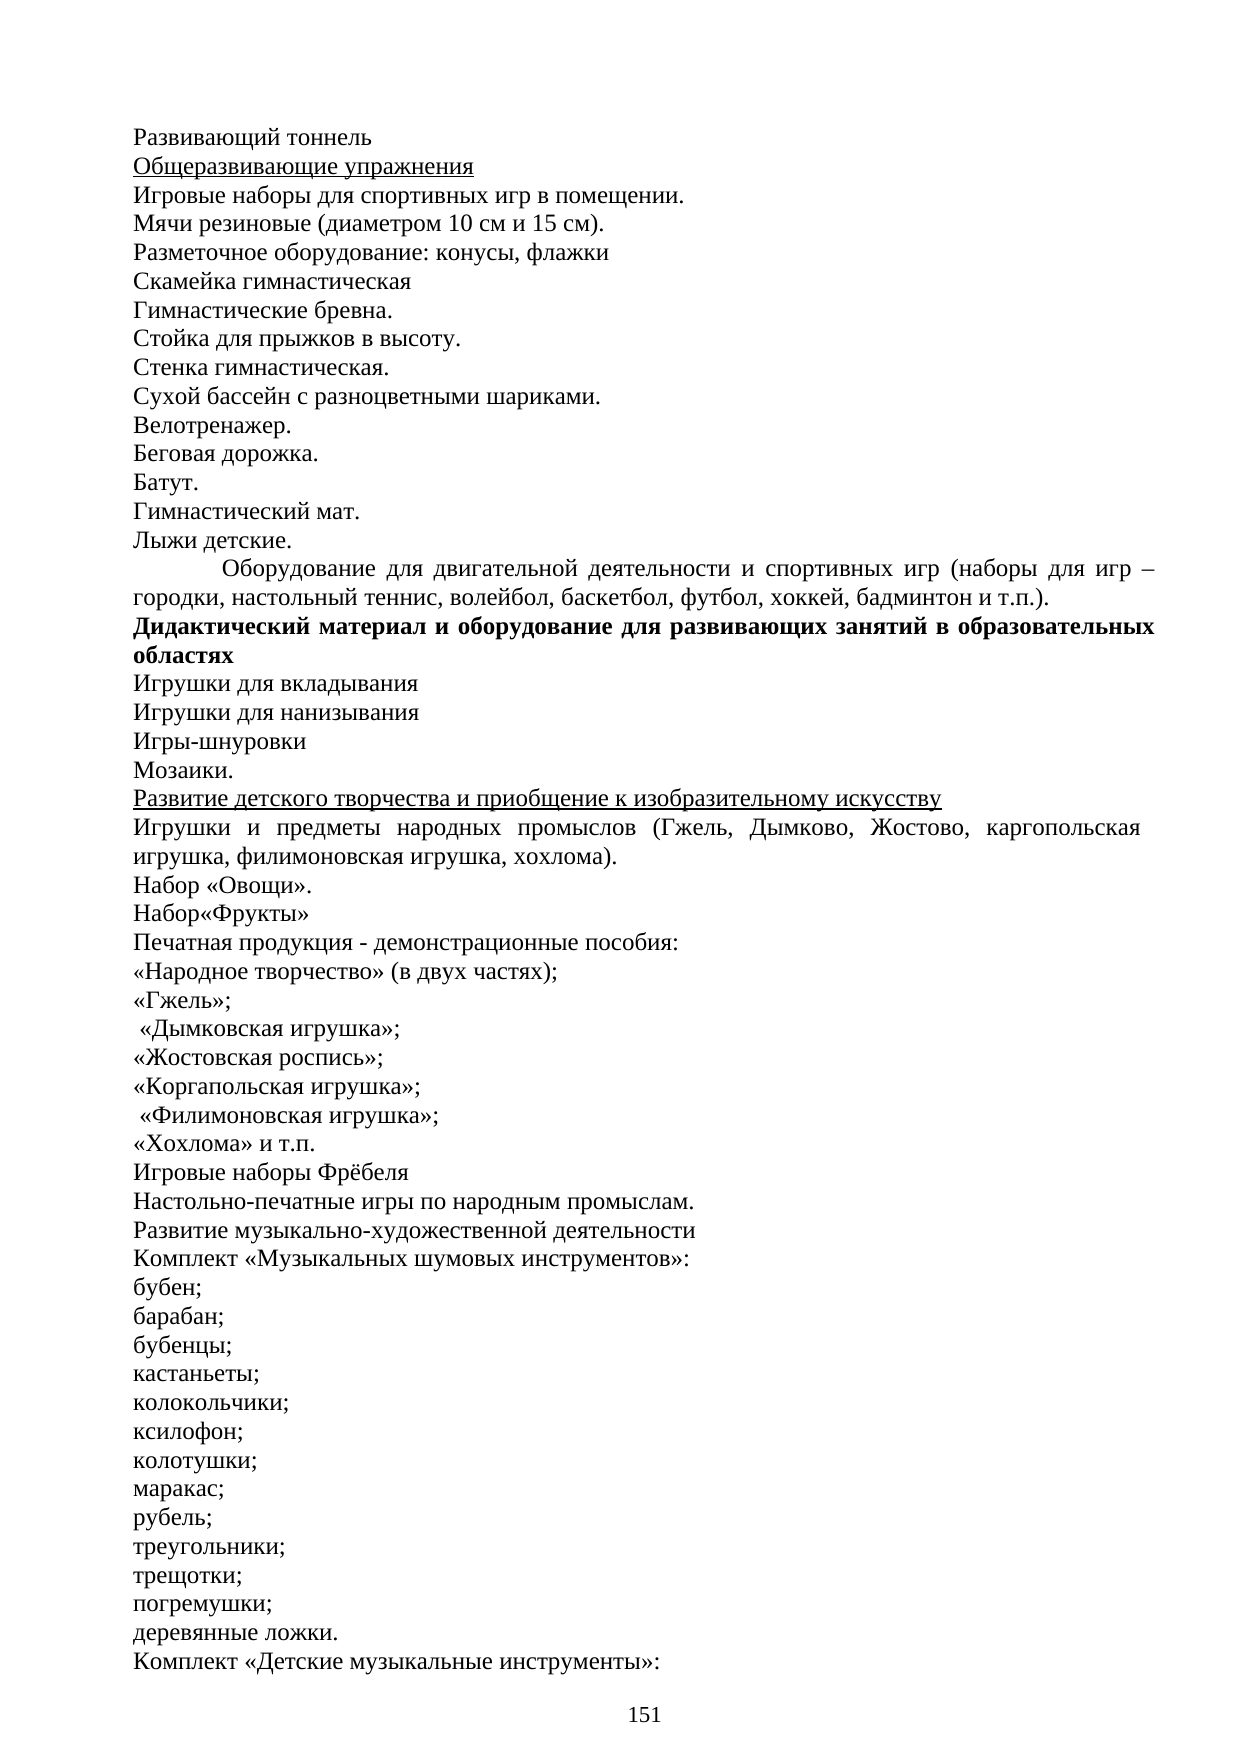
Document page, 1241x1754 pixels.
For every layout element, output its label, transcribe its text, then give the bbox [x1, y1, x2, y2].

text Набор«Фрукты» [133, 898, 388, 927]
text Развивающий тоннель [133, 122, 1141, 151]
text Разметочное оборудование: конусы, флажки [133, 237, 788, 266]
text бубен; [133, 1272, 1156, 1301]
text «Народное творчество» (в двух частях); [133, 956, 1156, 985]
text деревянные ложки. [133, 1617, 1156, 1646]
text Дидактический материал и оборудование для развивающих занятий в образовательных областях [133, 611, 1156, 668]
text Печатная продукция - демонстрационные пособия: [133, 927, 1156, 956]
text кастаньеты; [133, 1358, 1156, 1387]
text Игровые наборы для спортивных игр в помещении. [133, 180, 1156, 208]
text ксилофон; [133, 1416, 1156, 1445]
text Мячи резиновые (диаметром 10 см и 15 см). [133, 208, 1156, 237]
text Стойка для прыжков в высоту. [133, 323, 1156, 352]
text Мозаики. [133, 755, 1156, 783]
text колотушки; [133, 1445, 1156, 1473]
text Игры-шнуровки [133, 726, 1156, 755]
text «Жостовская роспись»; [133, 1042, 1156, 1071]
text Велотренажер. [133, 410, 1156, 438]
text Игрушки для нанизывания [133, 697, 1156, 726]
text колокольчики; [133, 1387, 1156, 1416]
text «Гжель»; [133, 985, 1156, 1013]
text Общеразвивающие упражнения [133, 151, 1156, 180]
text Беговая дорожка. [133, 438, 1156, 467]
text Развитие детского творчества и приобщение к изобразительному искусству [133, 783, 1156, 812]
text маракас; [133, 1473, 1156, 1502]
text Гимнастические бревна. [133, 295, 1156, 323]
text бубенцы; [133, 1330, 1156, 1358]
text Игрушки и предметы народных промыслов (Гжель, Дымково, Жостово, каргопольская игрушка, филимоновская игрушка, хохлома). [133, 812, 1141, 870]
text «Дымковская игрушка»; [133, 1013, 1156, 1042]
text треугольники; [133, 1531, 1156, 1560]
text барабан; [133, 1301, 1156, 1330]
text Комплект «Детские музыкальные инструменты»: [133, 1646, 1156, 1675]
text Скамейка гимнастическая [133, 266, 1156, 295]
text Игровые наборы Фрёбеля [133, 1157, 1156, 1186]
text Батут. [133, 467, 1156, 496]
text Оборудование для двигательной деятельности и спортивных игр (наборы для игр – городки, настольный теннис, волейбол, баскетбол, футбол, хоккей, бадминтон и т.п.). [133, 553, 1156, 611]
text «Коргапольская игрушка»; [133, 1071, 1156, 1100]
text Лыжи детские. [133, 525, 1156, 553]
text Комплект «Музыкальных шумовых инструментов»: [133, 1243, 1156, 1272]
text трещотки; [133, 1560, 1156, 1588]
text рубель; [133, 1502, 1156, 1531]
text «Хохлома» и т.п. [133, 1128, 1156, 1157]
text Настольно-печатные игры по народным промыслам. [133, 1186, 1156, 1215]
text Стенка гимнастическая. [133, 352, 1126, 381]
text Игрушки для вкладывания [133, 668, 1156, 697]
text «Филимоновская игрушка»; [133, 1100, 1156, 1128]
text Развитие музыкально-художественной деятельности [133, 1215, 1156, 1243]
text погремушки; [133, 1588, 1156, 1617]
text Набор «Овощи». [133, 870, 1156, 898]
text Гимнастический мат. [133, 496, 1156, 525]
text Сухой бассейн с разноцветными шариками. [133, 381, 1156, 410]
